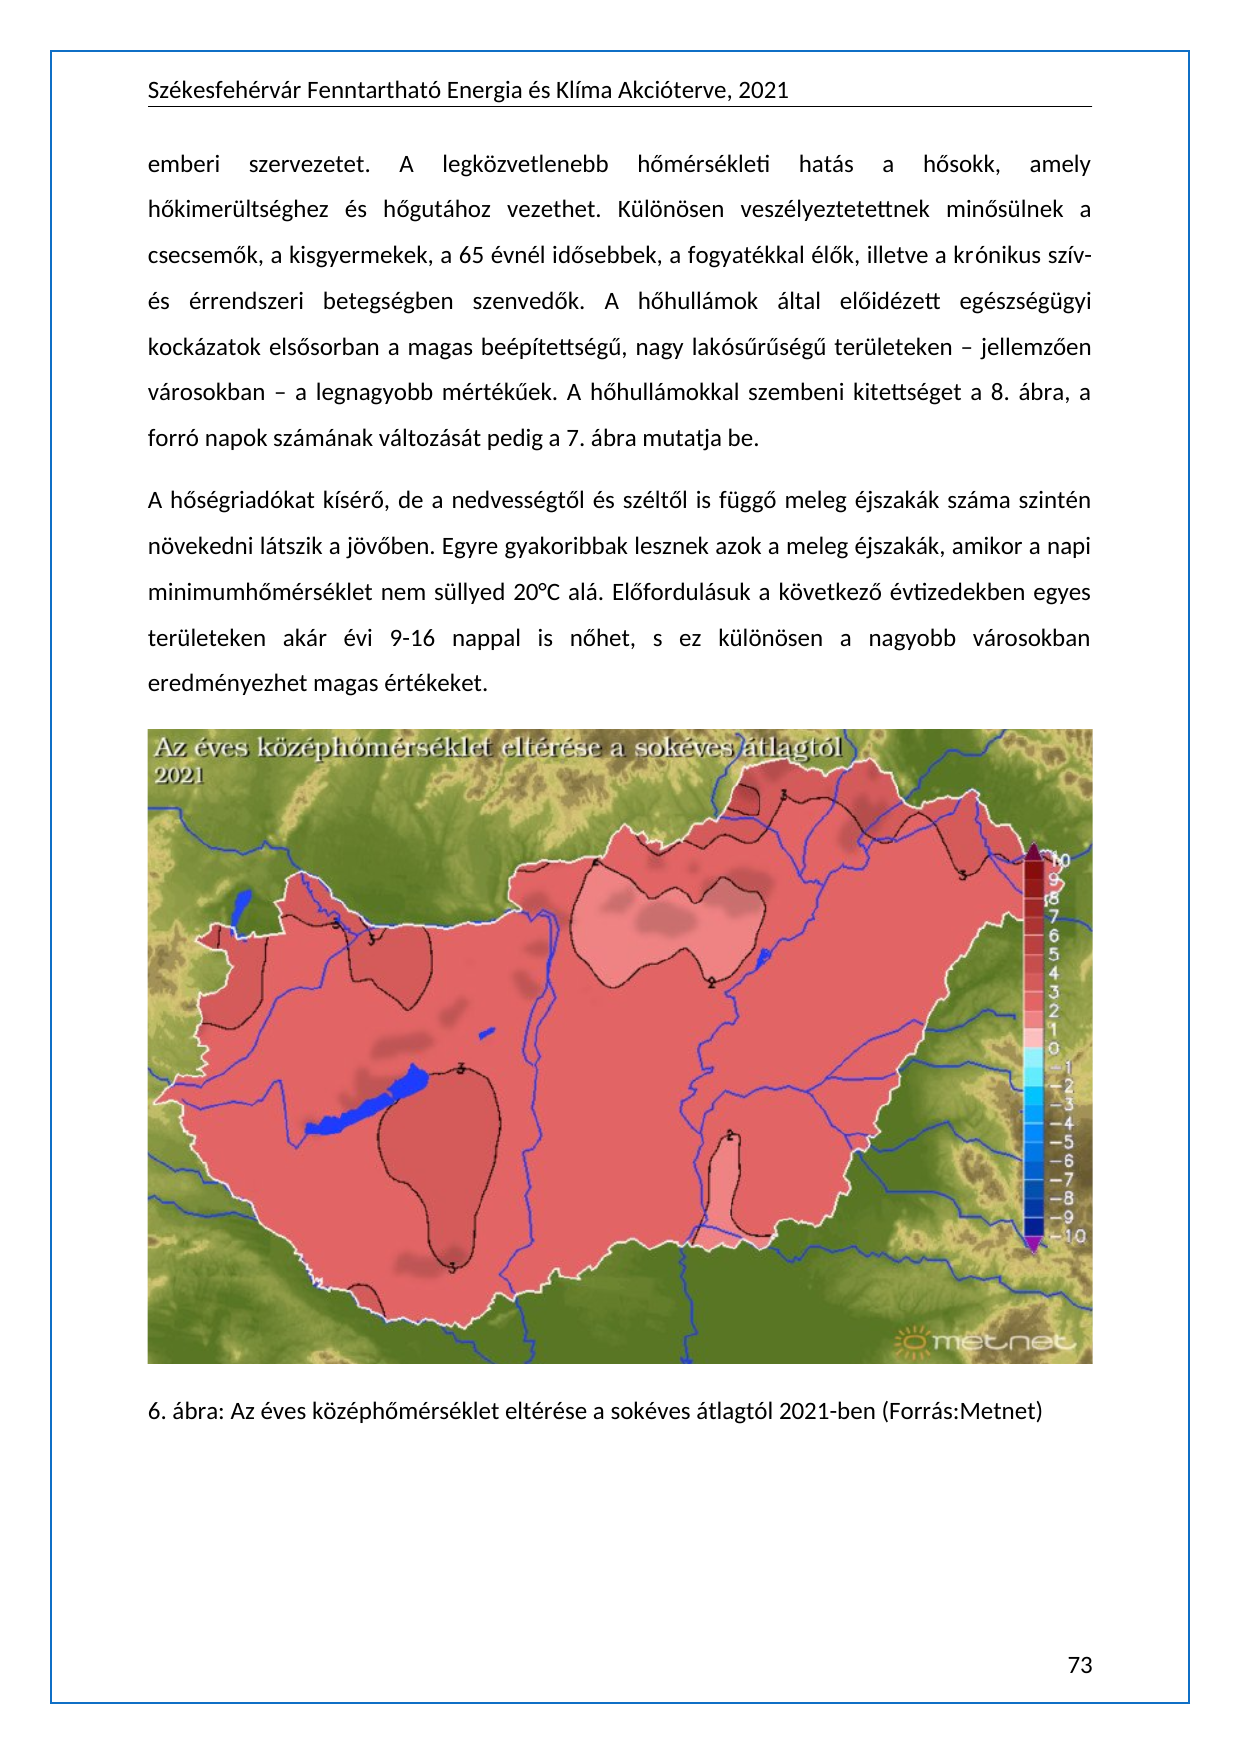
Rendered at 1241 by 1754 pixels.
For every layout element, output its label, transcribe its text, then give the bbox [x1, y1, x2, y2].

text A hőségriadókat kísérő, de a nedvességtől és széltől is függő meleg éjszakák száma szintén növekedni látszik a jövőben. Egyre gyakoribbak lesznek azok a meleg éjszakák, amikor a napi minimumhőmérséklet nem süllyed 20°C alá. Előfordulásuk a következő évtizedekben egyes területeken akár évi 9-16 nappal is nőhet, s ez különösen a nagyobb városokban eredményezhet magas értékeket. [148, 484, 1092, 698]
picture [147, 729, 1093, 1364]
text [148, 148, 1092, 453]
text 6. ábra: Az éves középhőmérséklet eltérése a sokéves átlagtól 2021-ben (Forrás:Metnet) [148, 1395, 1092, 1426]
